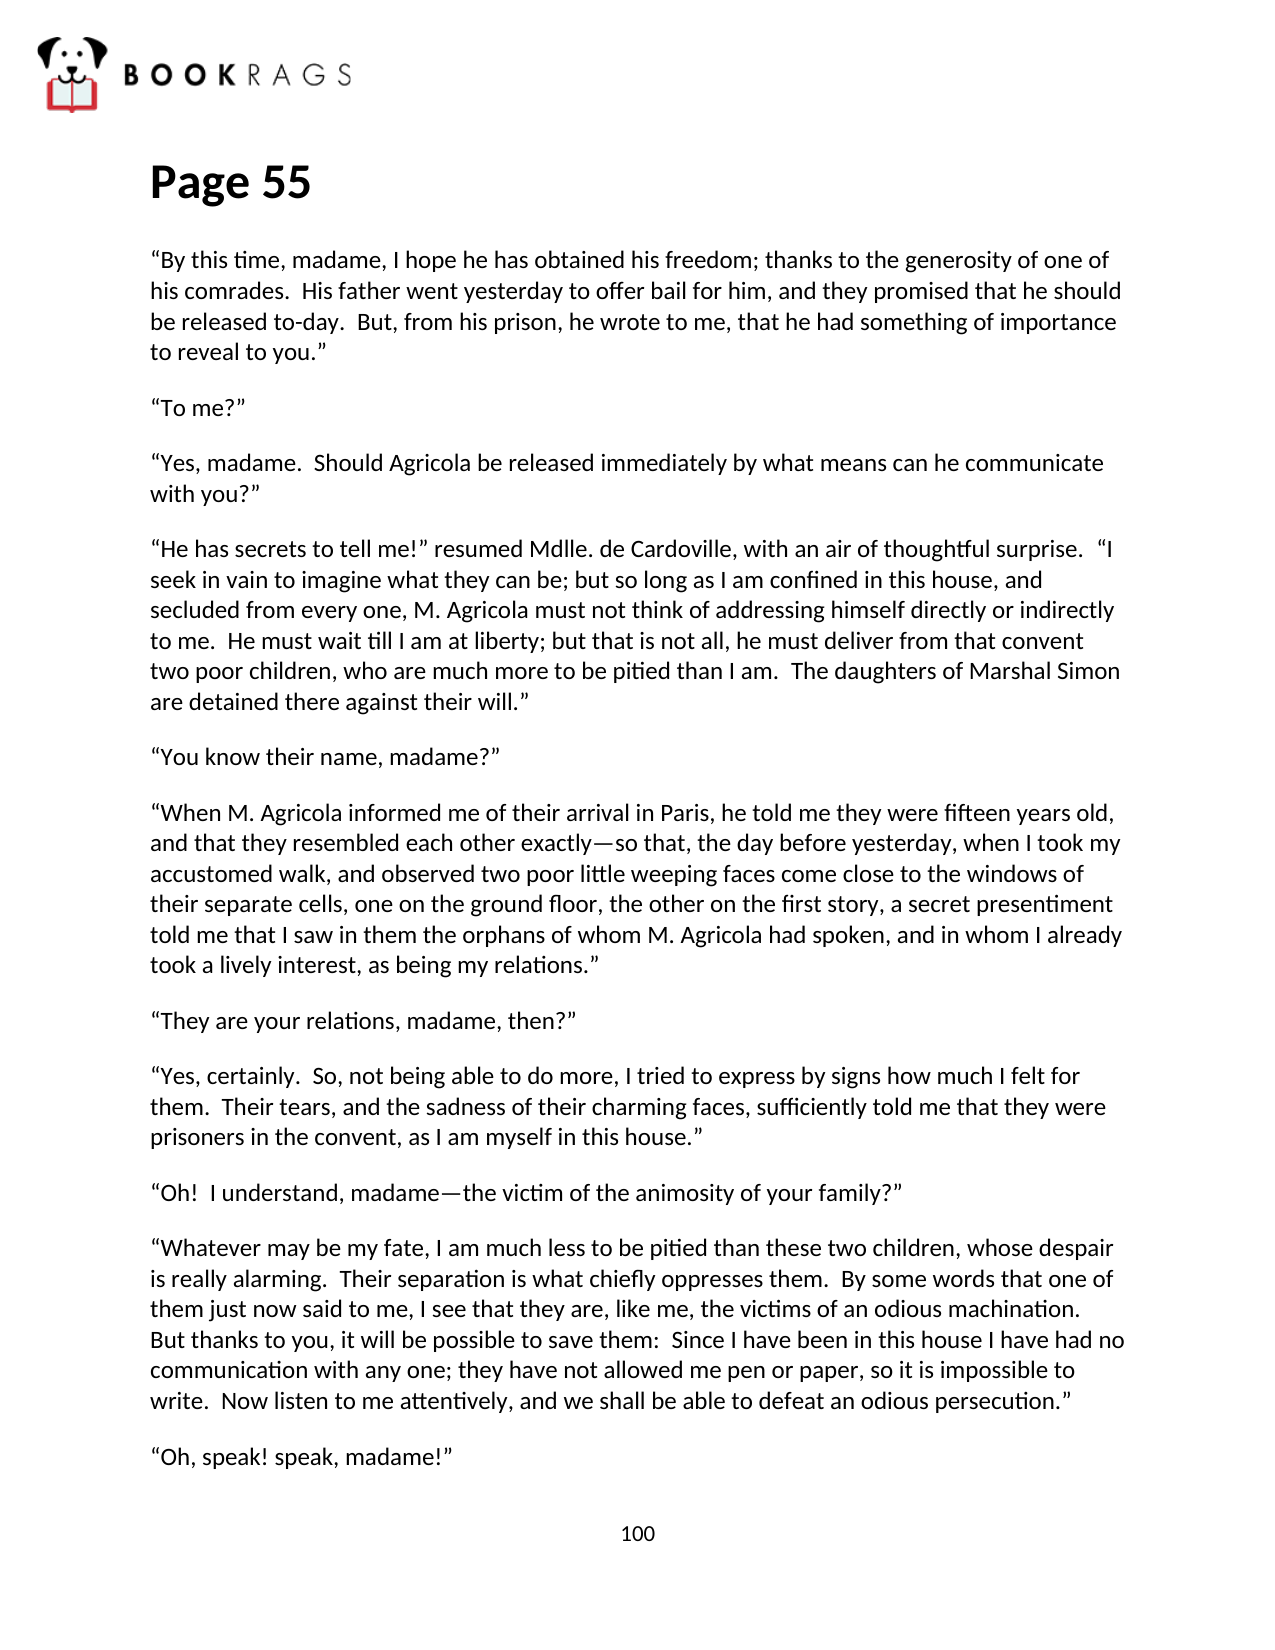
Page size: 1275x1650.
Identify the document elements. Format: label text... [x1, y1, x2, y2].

text “They are your relations, madame, then?” [150, 1005, 1125, 1036]
text “You know their name, madame?” [150, 741, 1125, 772]
text Page 55 [150, 150, 1125, 211]
picture [37, 37, 351, 113]
text “Whatever may be my fate, I am much less to be pitied than these two children, whose despair is really alarming. Their separation is what chiefly oppresses them. By some words that one of them just now said to me, I see that they are, like me, the victims of an odious machination. But thanks to you, it will be possible to save them: Since I have been in this house I have had no communication with any one; they have not allowed me pen or paper, so it is impossible to write. Now listen to me attentively, and we shall be able to defeat an odious persecution.” [150, 1233, 1125, 1416]
text “When M. Agricola informed me of their arrival in Paris, he told me they were fifteen years old, and that they resembled each other exactly—­so that, the day before yesterday, when I took my accustomed walk, and observed two poor little weeping faces come close to the windows of their separate cells, one on the ground floor, the other on the first story, a secret presentiment told me that I saw in them the orphans of whom M. Agricola had spoken, and in whom I already took a lively interest, as being my relations.” [150, 797, 1125, 980]
text “By this time, madame, I hope he has obtained his freedom; thanks to the generosity of one of his comrades. His father went yesterday to offer bail for him, and they promised that he should be released to-day. But, from his prison, he wrote to me, that he had something of importance to reveal to you.” [150, 244, 1125, 367]
text “To me?” [150, 392, 1125, 422]
text “Oh, speak! speak, madame!” [150, 1441, 1125, 1471]
text “He has secrets to tell me!” resumed Mdlle. de Cardoville, with an air of thoughtful surprise. “I seek in vain to imagine what they can be; but so long as I am confined in this house, and secluded from every one, M. Agricola must not think of addressing himself directly or indirectly to me. He must wait till I am at liberty; but that is not all, he must deliver from that convent two poor children, who are much more to be pitied than I am. The daughters of Marshal Simon are detained there against their will.” [150, 533, 1125, 716]
text “Yes, certainly. So, not being able to do more, I tried to express by signs how much I felt for them. Their tears, and the sadness of their charming faces, sufficiently told me that they were prisoners in the convent, as I am myself in this house.” [150, 1061, 1125, 1152]
text “Oh! I understand, madame—­the victim of the animosity of your family?” [150, 1177, 1125, 1208]
text “Yes, madame. Should Agricola be released immediately by what means can he communicate with you?” [150, 447, 1125, 508]
